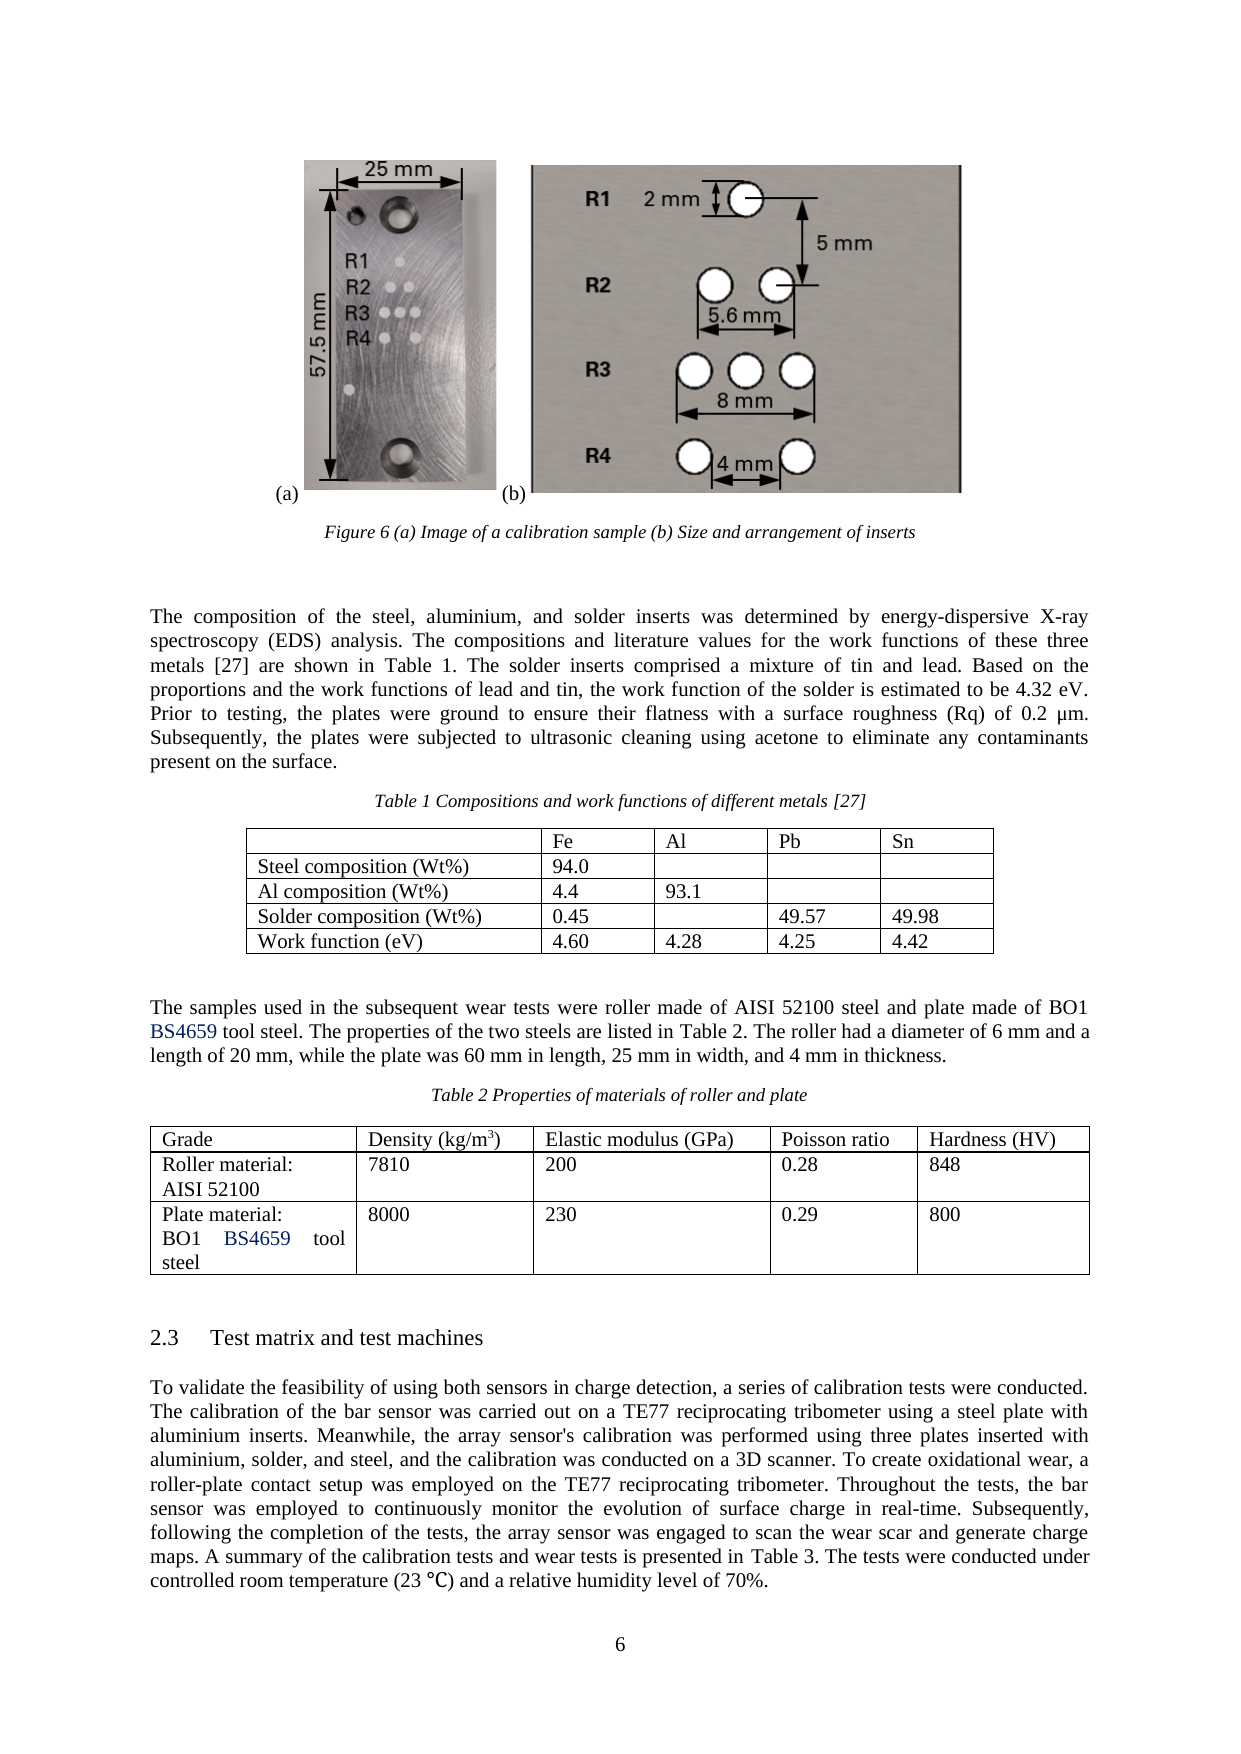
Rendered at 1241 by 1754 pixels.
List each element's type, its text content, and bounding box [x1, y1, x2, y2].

table_cell Roller material: AISI 52100 [151, 1153, 356, 1201]
table_cell 0.45 [542, 904, 654, 928]
table_cell Solder composition (Wt%) [247, 904, 541, 928]
table_header Al [655, 829, 767, 853]
table_cell [881, 879, 993, 903]
table_cell 0.28 [771, 1153, 917, 1201]
table_header Pb [768, 829, 880, 853]
text The composition of the steel, aluminium, and solder inserts was determined by energy-dispersive X-ray spectroscopy (EDS) analysis. The compositions and literature values for the work functions of these three metals [27] are shown in Table 1. The solder inserts comprised a mixture of tin and lead. Based on the proportions and the work functions of lead and tin, the work function of the solder is estimated to be 4.32 eV. Prior to testing, the plates were ground to ensure their flatness with a surface roughness (Rq) of 0.2 μm. Subsequently, the plates were subjected to ultrasonic cleaning using acetone to eliminate any contaminants present on the surface. [150, 604, 1090, 773]
table_header Elastic modulus (GPa) [534, 1127, 770, 1151]
table_cell 4.60 [542, 929, 654, 953]
table_cell 800 [918, 1202, 1089, 1274]
table_cell [881, 854, 993, 878]
table_cell 0.29 [771, 1202, 917, 1274]
table_header [247, 829, 541, 853]
table_header Poisson ratio [771, 1127, 917, 1151]
text The samples used in the subsequent wear tests were roller made of AISI 52100 steel and plate made of BO1 BS4659 tool steel. The properties of the two steels are listed in Table 2. The roller had a diameter of 6 mm and a length of 20 mm, while the plate was 60 mm in length, 25 mm in width, and 4 mm in thickness. [150, 995, 1090, 1067]
table_cell 94.0 [542, 854, 654, 878]
table_header Sn [881, 829, 993, 853]
table_cell 4.42 [881, 929, 993, 953]
table_cell 49.98 [881, 904, 993, 928]
table_cell 848 [918, 1153, 1089, 1201]
table_cell 4.28 [655, 929, 767, 953]
table_cell 4.4 [542, 879, 654, 903]
table_cell 8000 [357, 1202, 533, 1274]
text Figure 6 (a) Image of a calibration sample (b) Size and arrangement of inserts [150, 521, 1090, 543]
table_cell 7810 [357, 1153, 533, 1201]
table_cell [655, 904, 767, 928]
table_header Fe [542, 829, 654, 853]
table_header Density (kg/m3) [357, 1127, 533, 1151]
table_cell Work function (eV) [247, 929, 541, 953]
text Table 2 Properties of materials of roller and plate [150, 1084, 1090, 1105]
table_cell 4.25 [768, 929, 880, 953]
text To validate the feasibility of using both sensors in charge detection, a series of calibration tests were conducted. The calibration of the bar sensor was carried out on a TE77 reciprocating tribometer using a steel plate with aluminium inserts. Meanwhile, the array sensor's calibration was performed using three plates inserted with aluminium, solder, and steel, and the calibration was conducted on a 3D scanner. To create oxidational wear, a roller-plate contact setup was employed on the TE77 reciprocating tribometer. Throughout the tests, the bar sensor was employed to continuously monitor the evolution of surface charge in real-time. Subsequently, following the completion of the tests, the array sensor was engaged to scan the wear scar and generate charge maps. A summary of the calibration tests and wear tests is presented in Table 3. The tests were conducted under controlled room temperature (23 ℃) and a relative humidity level of 70%. [150, 1375, 1090, 1592]
table_cell [768, 854, 880, 878]
table_header Hardness (HV) [918, 1127, 1089, 1151]
table_cell 230 [534, 1202, 770, 1274]
table_cell [655, 854, 767, 878]
picture [526, 165, 965, 500]
picture [298, 150, 497, 500]
table_cell Al composition (Wt%) [247, 879, 541, 903]
table_cell Steel composition (Wt%) [247, 854, 541, 878]
table_cell [768, 879, 880, 903]
table_cell 49.57 [768, 904, 880, 928]
table_cell 93.1 [655, 879, 767, 903]
text Table 1 Compositions and work functions of different metals [27] [150, 789, 1090, 811]
table_header Grade [151, 1127, 356, 1151]
subtitle Test matrix and test machines [150, 1324, 1090, 1350]
table_cell 200 [534, 1153, 770, 1201]
table_cell Plate material: BO1 BS4659 tool steel [151, 1202, 356, 1274]
